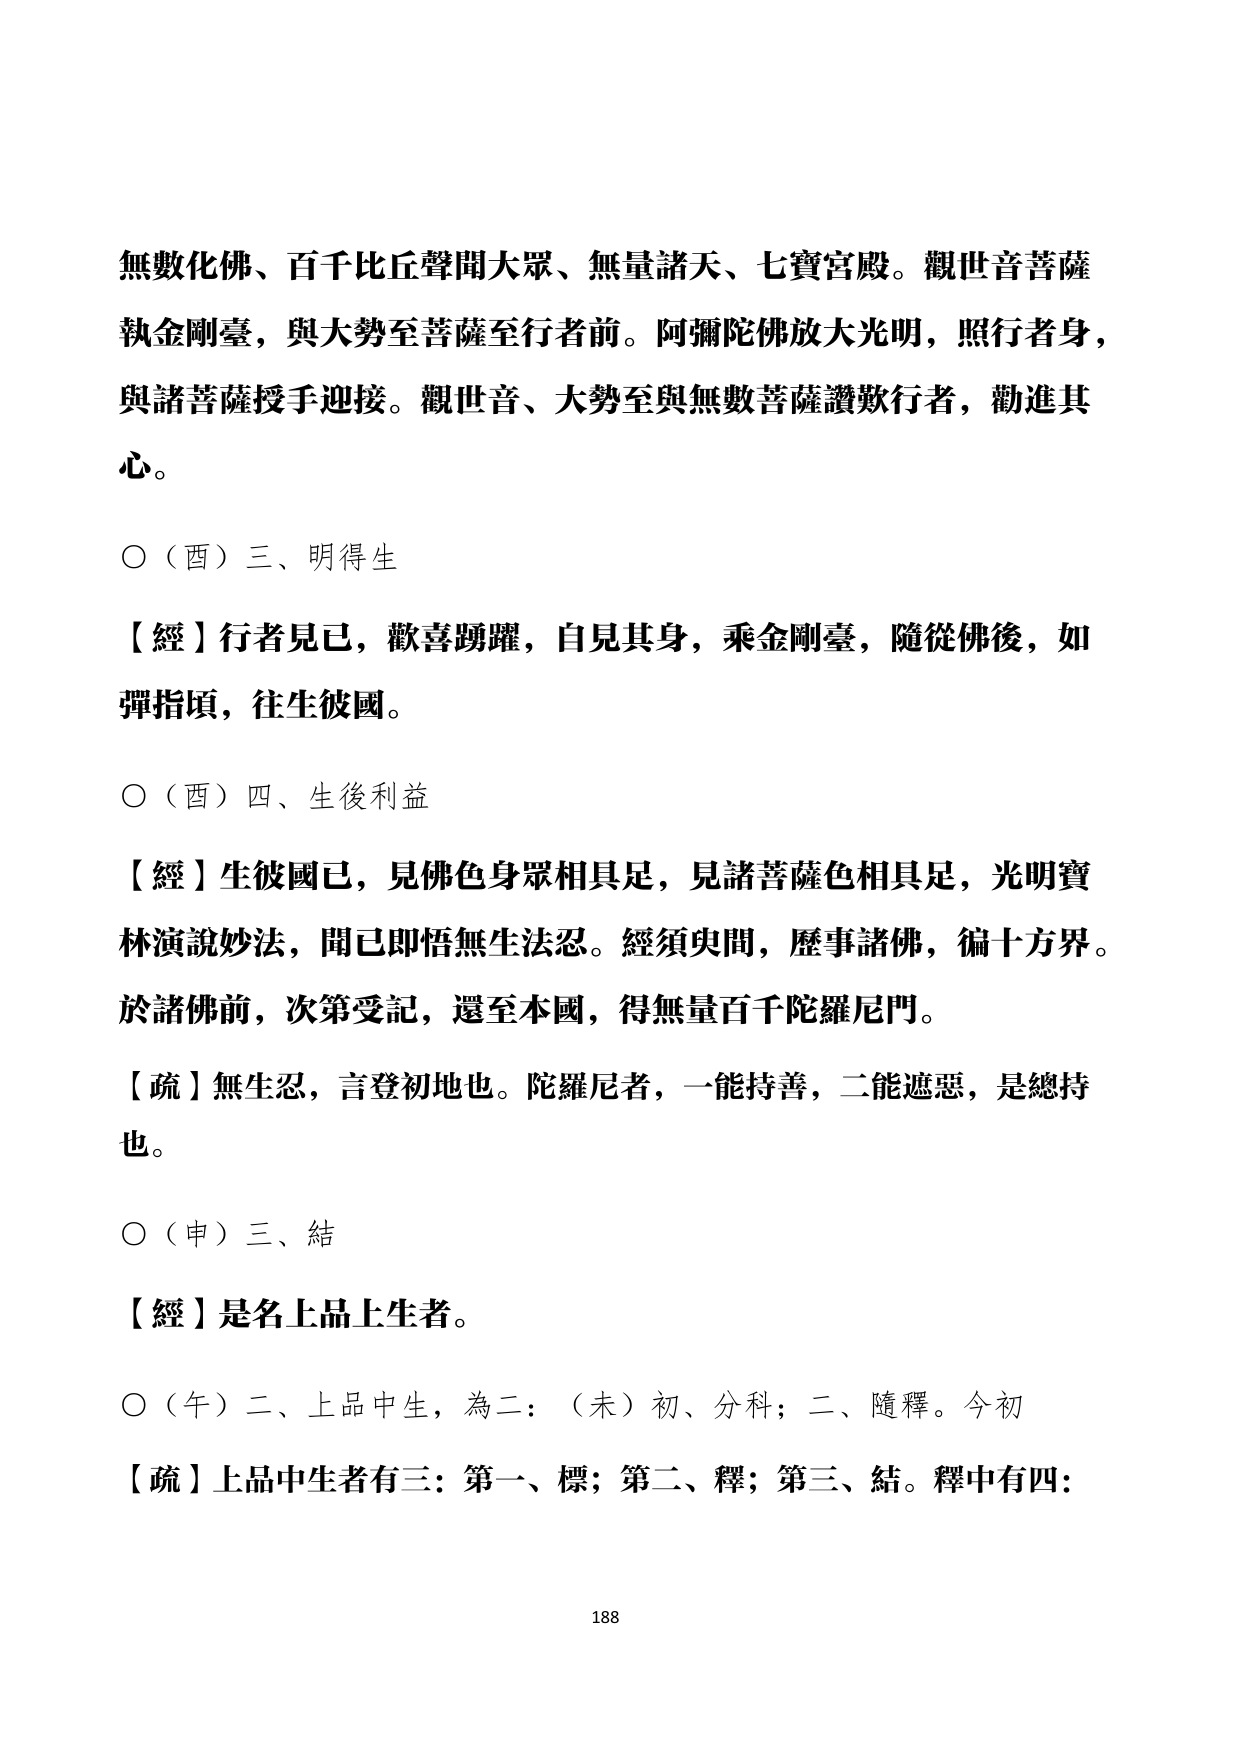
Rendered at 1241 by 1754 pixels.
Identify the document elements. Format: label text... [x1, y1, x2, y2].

text 【疏】無生忍，言登初地也。陀羅尼者，一能持善，二能遮惡，是總持也。 [118, 1051, 1092, 1167]
text ○（申）三、結 [118, 1200, 1092, 1256]
text 【經】是名上品上生者。 [118, 1272, 1092, 1339]
text 【經】生彼國已，見佛色身眾相具足，見諸菩薩色相具足，光明寶林演說妙法，聞已即悟無生法忍。經須臾間，歷事諸佛，徧十方界。於諸佛前，次第受記，還至本國，得無量百千陀羅尼門。 [118, 834, 1092, 1034]
text ○（午）二、上品中生，為二：（未）初、分科；二、隨釋。今初 [118, 1372, 1092, 1428]
text 【疏】上品中生者有三：第一、標；第二、釋；第三、結。釋中有四：初、往生因；第二、行此下，明值緣；第三、行者自見下，得生；第四、行者身作紫磨金色下，往生利益。 [118, 1444, 1092, 1502]
text 【經】行者見已，歡喜踴躍，自見其身，乘金剛臺，隨從佛後，如彈指頃，往生彼國。 [118, 596, 1092, 729]
text 【經】生彼國時，此人精進勇猛故，阿彌陀如來與觀世音、大勢至、無數化佛、百千比丘聲聞大眾、無量諸天、七寶宮殿。觀世音菩薩執金剛臺，與大勢至菩薩至行者前。阿彌陀佛放大光明，照行者身，與諸菩薩授手迎接。觀世音、大勢至與無數菩薩讚歎行者，勸進其心。 [118, 224, 1092, 491]
text ○（酉）三、明得生 [118, 524, 1092, 580]
text ○（酉）四、生後利益 [118, 762, 1092, 818]
